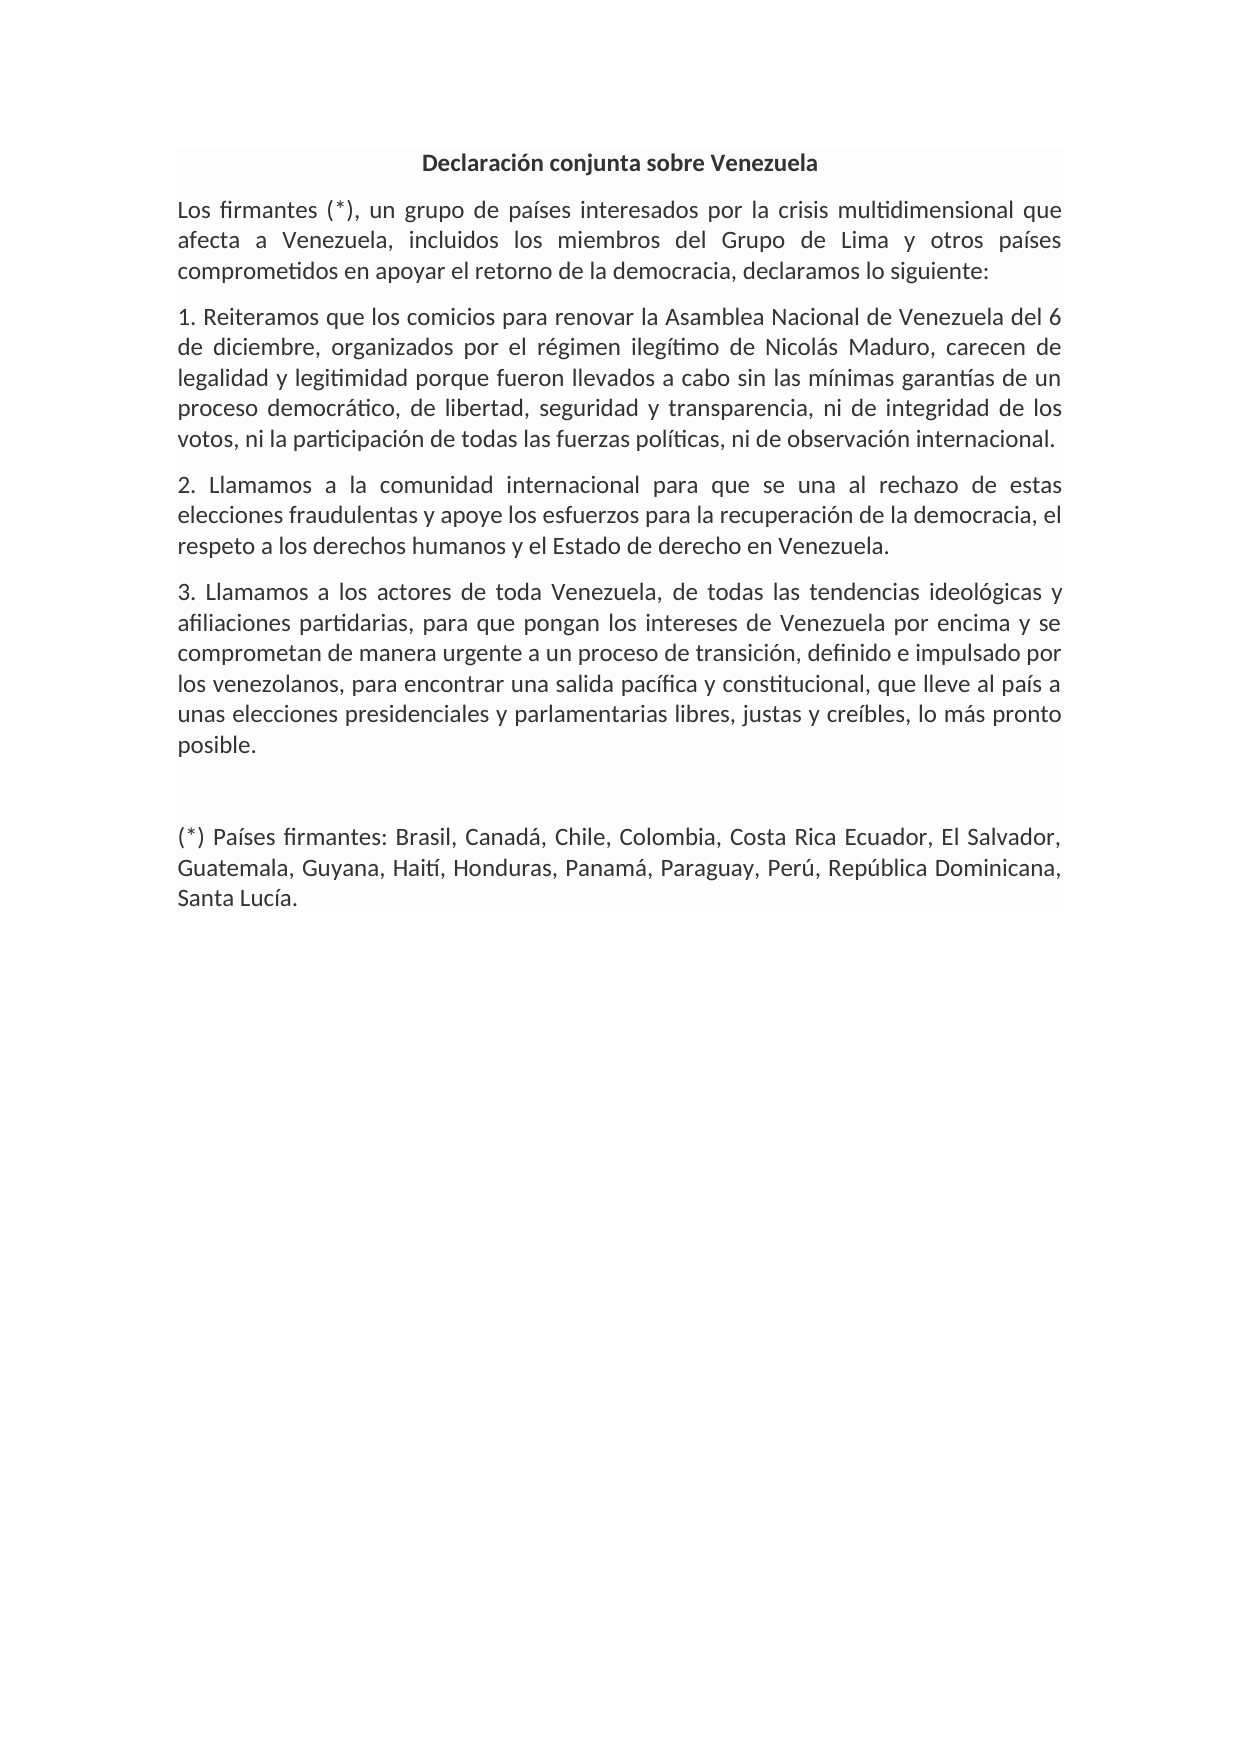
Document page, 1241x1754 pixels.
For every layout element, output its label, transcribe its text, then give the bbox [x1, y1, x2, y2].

text (*) Países firmantes: Brasil, Canadá, Chile, Colombia, Costa Rica Ecuador, El Salvador, Guatemala, Guyana, Haití, Honduras, Panamá, Paraguay, Perú, República Dominicana, Santa Lucía. [177, 821, 1063, 913]
text Los firmantes (*), un grupo de países interesados por la crisis multidimensional que afecta a Venezuela, incluidos los miembros del Grupo de Lima y otros países comprometidos en apoyar el retorno de la democracia, declaramos lo siguiente: [177, 194, 1063, 285]
text Declaración conjunta sobre Venezuela [177, 148, 1063, 178]
text 3. Llamamos a los actores de toda Venezuela, de todas las tendencias ideológicas y afiliaciones partidarias, para que pongan los intereses de Venezuela por encima y se comprometan de manera urgente a un proceso de transición, definido e impulsado por los venezolanos, para encontrar una salida pacífica y constitucional, que lleve al país a unas elecciones presidenciales y parlamentarias libres, justas y creíbles, lo más pronto posible. [177, 576, 1063, 759]
text 1. Reiteramos que los comicios para renovar la Asamblea Nacional de Venezuela del 6 de diciembre, organizados por el régimen ilegítimo de Nicolás Maduro, carecen de legalidad y legitimidad porque fueron llevados a cabo sin las mínimas garantías de un proceso democrático, de libertad, seguridad y transparencia, ni de integridad de los votos, ni la participación de todas las fuerzas políticas, ni de observación internacional. [177, 301, 1063, 453]
text 2. Llamamos a la comunidad internacional para que se una al rechazo de estas elecciones fraudulentas y apoye los esfuerzos para la recuperación de la democracia, el respeto a los derechos humanos y el Estado de derecho en Venezuela. [177, 469, 1063, 561]
